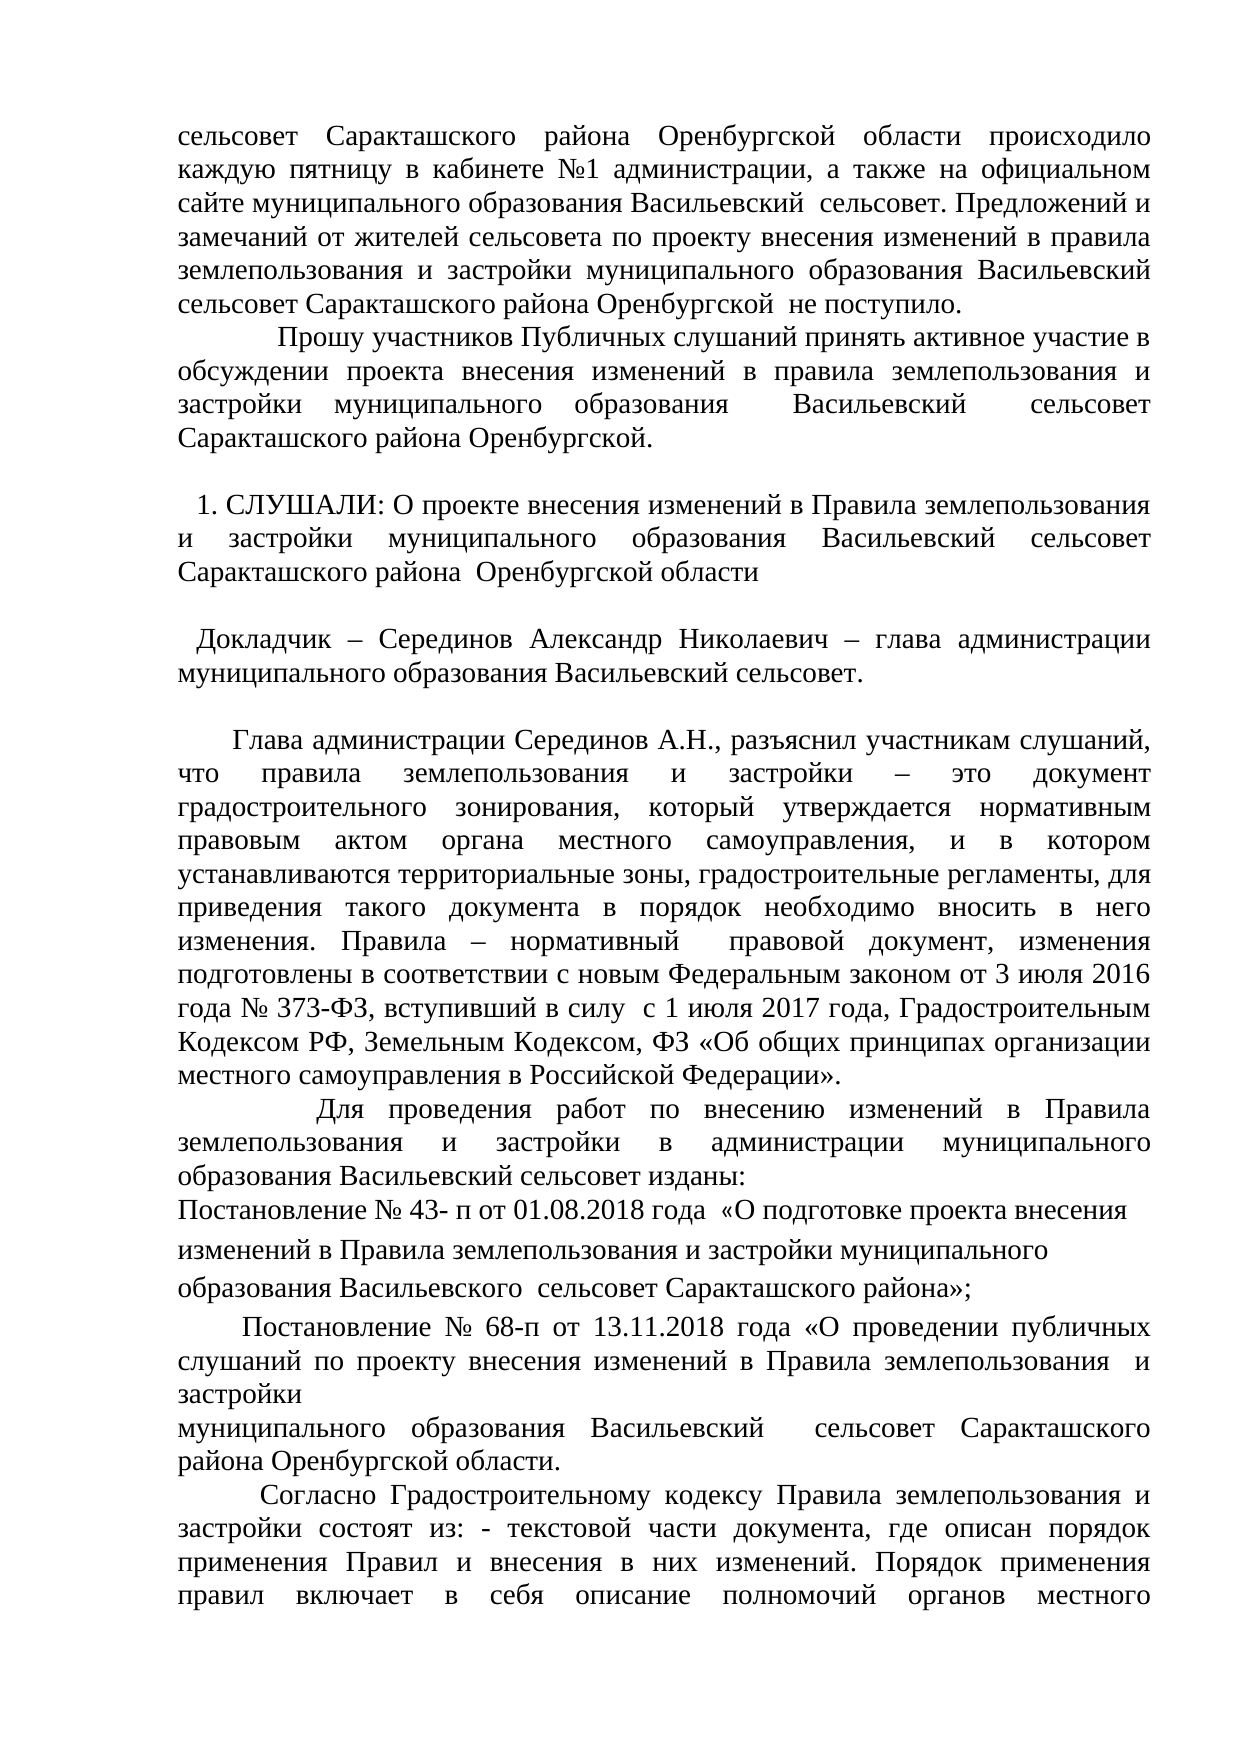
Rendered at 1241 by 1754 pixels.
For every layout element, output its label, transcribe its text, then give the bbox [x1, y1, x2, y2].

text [177, 118, 1152, 319]
text Глава администрации Серединов А.Н., разъяснил участникам слушаний, что правила землепользования и застройки – это документ градостроительного зонирования, который утверждается нормативным правовым актом органа местного самоуправления, и в котором устанавливаются территориальные зоны, градостроительные регламенты, для приведения такого документа в порядок необходимо вносить в него изменения. Правила – нормативный правовой документ, изменения подготовлены в соответствии с новым Федеральным законом от 3 июля 2016 года № 373-ФЗ, вступивший в силу с 1 июля 2017 года, Градостроительным Кодексом РФ, Земельным Кодексом, ФЗ «Об общих принципах организации местного самоуправления в Российской Федерации». [177, 722, 1152, 1091]
text Постановление № 68-п от 13.11.2018 года «О проведении публичных слушаний по проекту внесения изменений в Правила землепользования и застройки [177, 1309, 1152, 1410]
text 1. СЛУШАЛИ: О проекте внесения изменений в Правила землепользования и застройки муниципального образования Васильевский сельсовет Саракташского района Оренбургской области [177, 487, 1152, 588]
text Докладчик – Серединов Александр Николаевич – глава администрации муниципального образования Васильевский сельсовет. [177, 621, 1152, 688]
text Прошу участников Публичных слушаний принять активное участие в обсуждении проекта внесения изменений в правила землепользования и застройки муниципального образования Васильевский сельсовет Саракташского района Оренбургской. [177, 319, 1152, 453]
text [177, 1477, 1152, 1611]
text муниципального образования Васильевский сельсовет Саракташского района Оренбургской области. [177, 1410, 1152, 1477]
text Для проведения работ по внесению изменений в Правила землепользования и застройки в администрации муниципального образования Васильевский сельсовет изданы: [177, 1091, 1152, 1191]
text Постановление № 43- п от 01.08.2018 года «О подготовке проекта внесения изменений в Правила землепользования и застройки муниципального образования Васильевского сельсовет Саракташского района»; [177, 1191, 1152, 1304]
